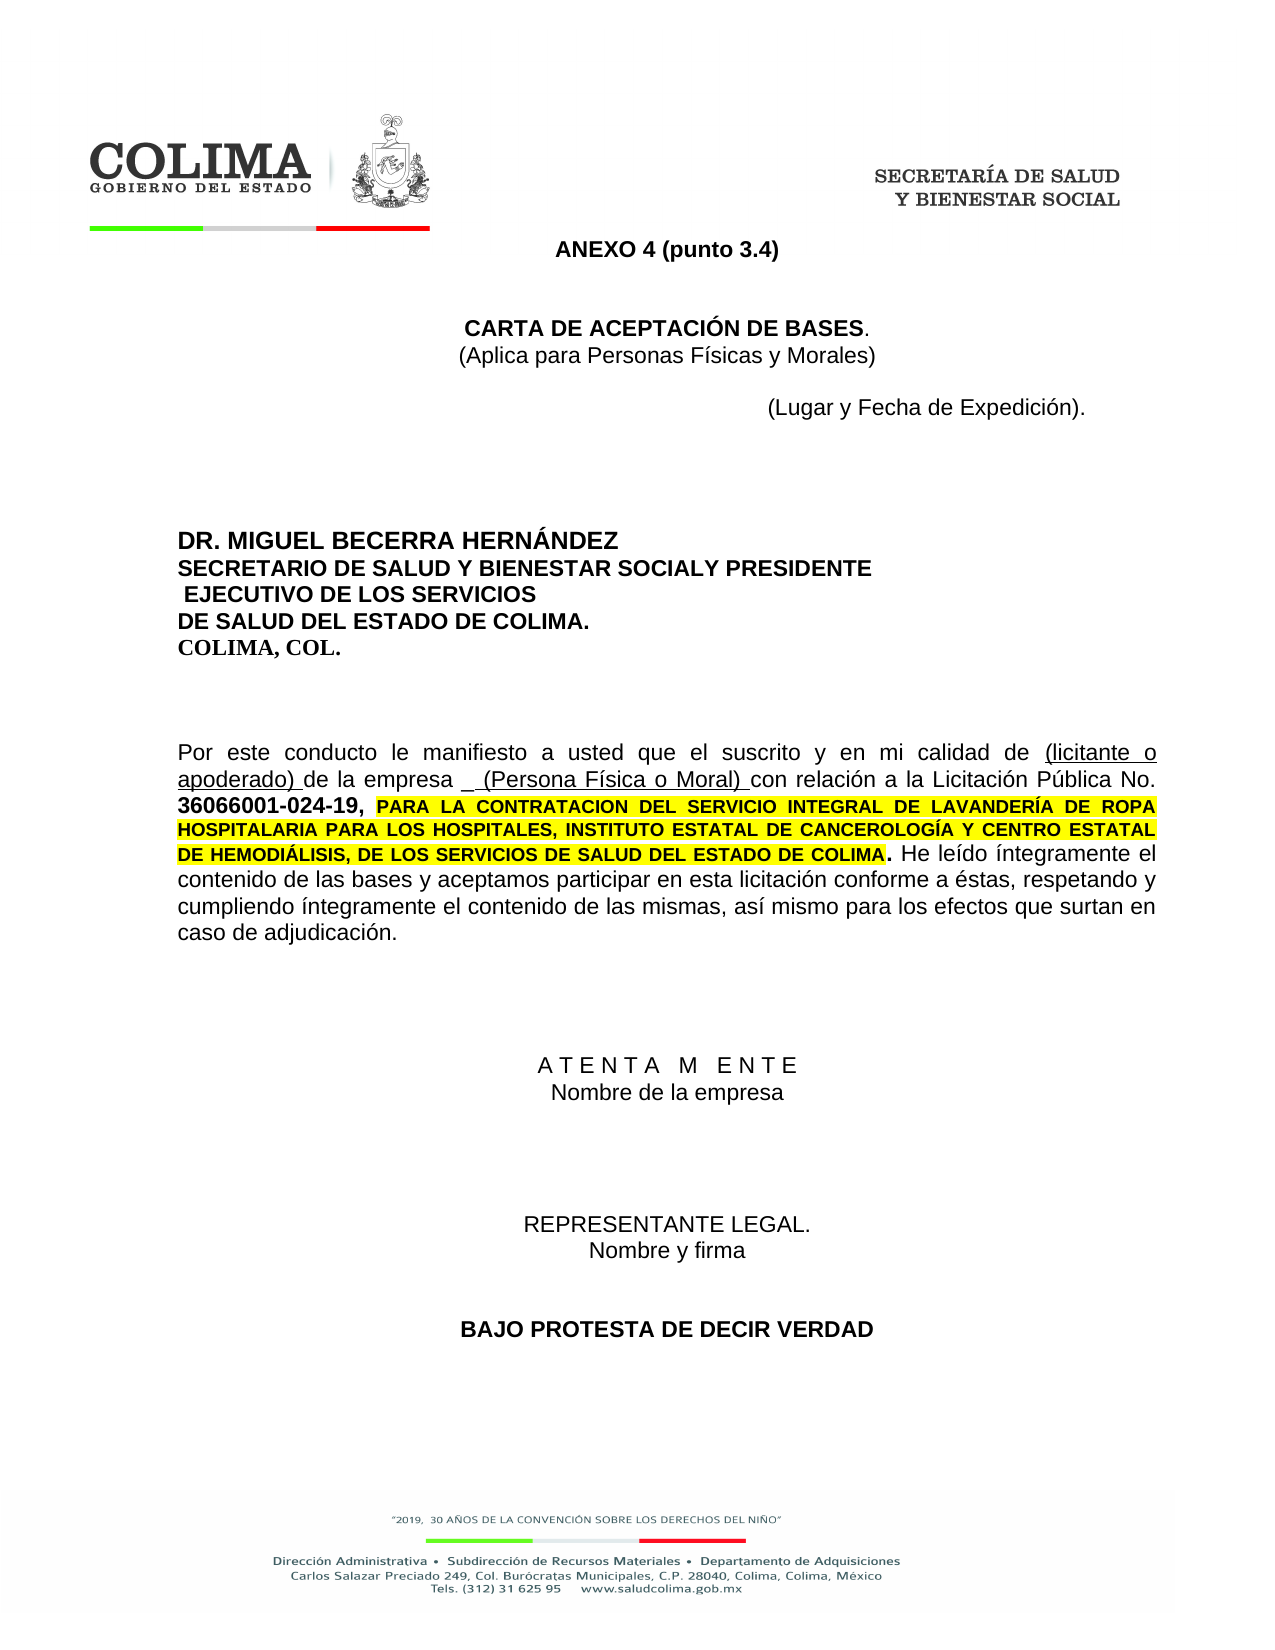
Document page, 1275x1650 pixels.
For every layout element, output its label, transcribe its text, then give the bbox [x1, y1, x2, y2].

text REPRESENTANTE LEGAL. [177, 1211, 1157, 1237]
text ANEXO 4 (punto 3.4) [177, 236, 1157, 263]
text DR. MIGUEL BECERRA HERNÁNDEZ [177, 526, 1196, 555]
subtitle DE SALUD DEL ESTADO DE COLIMA. [177, 608, 1157, 634]
picture [0, 29, 1237, 255]
text Por este conducto le manifiesto a usted que el suscrito y en mi calidad de (licitante o apoderado) de la empresa _ (Persona Física o Moral) con relación a la Licitación Pública No. 36066001-024-19, PARA LA CONTRATACION DEL SERVICIO INTEGRAL DE LAVANDERÍA DE ROPA HOSPITALARIA PARA LOS HOSPITALES, INSTITUTO ESTATAL DE CANCEROLOGÍA Y CENTRO ESTATAL DE HEMODIÁLISIS, DE LOS SERVICIOS DE SALUD DEL ESTADO DE COLIMA. He leído íntegramente el contenido de las bases y aceptamos participar en esta licitación conforme a éstas, respetando y cumpliendo íntegramente el contenido de las mismas, así mismo para los efectos que surtan en caso de adjudicación. [177, 739, 1157, 819]
subtitle SECRETARIO DE SALUD Y BIENESTAR SOCIALY PRESIDENTE [177, 555, 1157, 581]
text Nombre de la empresa [177, 1079, 1157, 1105]
text Nombre y firma [177, 1237, 1157, 1263]
text (Aplica para Personas Físicas y Morales) [177, 342, 1157, 368]
text COLIMA, COL. [177, 634, 1157, 660]
text Por este conducto le manifiesto a usted que el suscrito y en mi calidad de (licitante o apoderado) de la empresa _ (Persona Física o Moral) con relación a la Licitación Pública No. 36066001-024-19, PARA LA CONTRATACION DEL SERVICIO INTEGRAL DE LAVANDERÍA DE ROPA HOSPITALARIA PARA LOS HOSPITALES, INSTITUTO ESTATAL DE CANCEROLOGÍA Y CENTRO ESTATAL DE HEMODIÁLISIS, DE LOS SERVICIOS DE SALUD DEL ESTADO DE COLIMA. He leído íntegramente el contenido de las bases y aceptamos participar en esta licitación conforme a éstas, respetando y cumpliendo íntegramente el contenido de las mismas, así mismo para los efectos que surtan en caso de adjudicación. [177, 840, 1157, 945]
subtitle EJECUTIVO DE LOS SERVICIOS [177, 581, 1157, 608]
text A T E N T A M E N T E [177, 1052, 1157, 1079]
text BAJO PROTESTA DE DECIR VERDAD [177, 1316, 1157, 1342]
text CARTA DE ACEPTACIÓN DE BASES. [177, 315, 1157, 342]
picture [0, 1490, 1175, 1613]
text (Lugar y Fecha de Expedición). [767, 394, 1157, 421]
